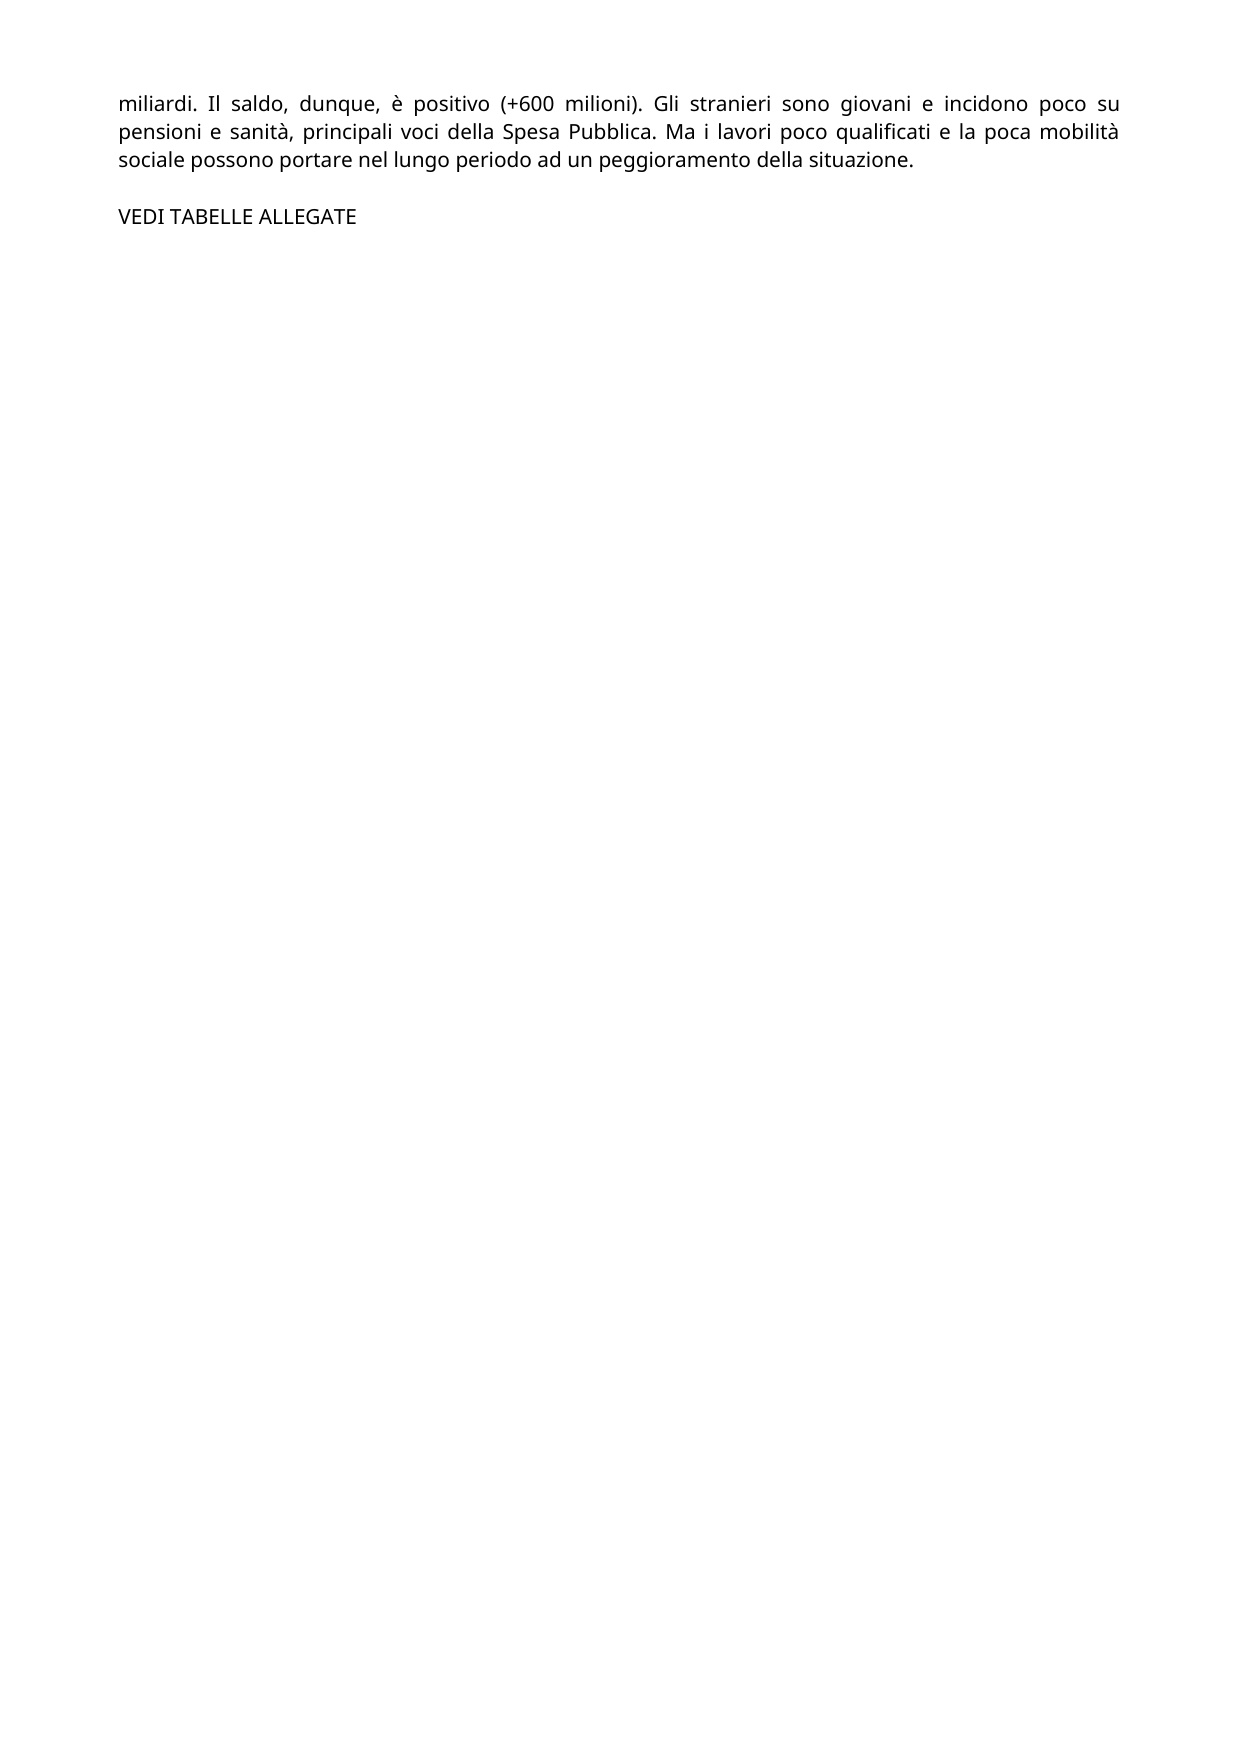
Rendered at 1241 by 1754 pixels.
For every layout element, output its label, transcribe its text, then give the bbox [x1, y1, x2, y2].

text VEDI TABELLE ALLEGATE [118, 202, 1122, 231]
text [118, 89, 1122, 174]
